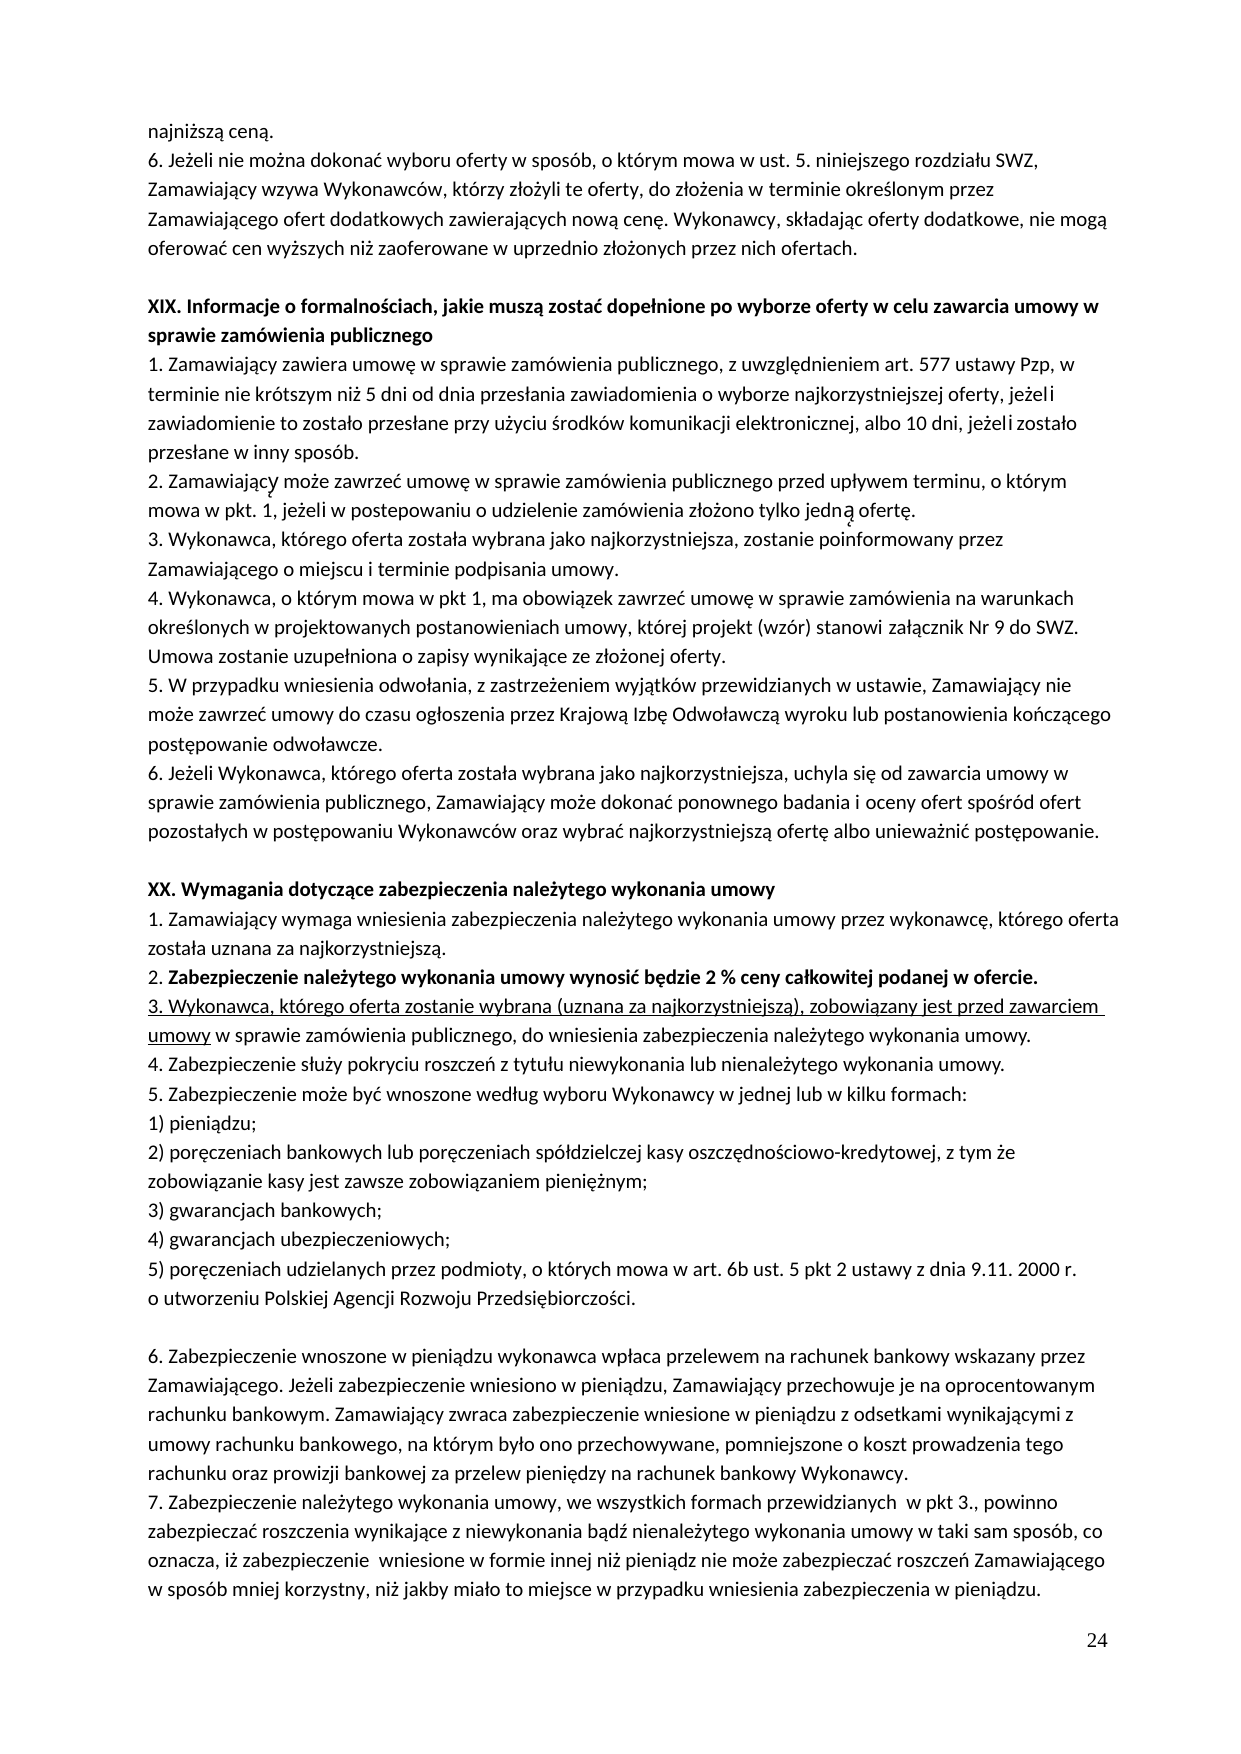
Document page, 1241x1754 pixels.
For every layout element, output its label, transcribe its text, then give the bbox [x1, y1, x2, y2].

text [148, 964, 1122, 1602]
text XIX. Informacje o formalnościach, jakie muszą zostać dopełnione po wyborze oferty w celu zawarcia umowy w sprawie zamówienia publicznego 1. Zamawiający zawiera umowę w sprawie zamówienia publicznego, z uwzględnieniem art. 577 ustawy Pzp, w terminie nie krótszym niż 5 dni od dnia przesłania zawiadomienia o wyborze najkorzystniejszej oferty, jeżeli̇ zawiadomienie to zostało przesłane przy użyciu środków komunikacji elektronicznej, albo 10 dni, jeżeli̇ zostało przesłane w inny sposób. 2. Zamawiający̨ może zawrzeć umowę w sprawie zamówienia publicznego przed upływem terminu, o którym mowa w pkt. 1, jeżeli̇ w postepowaniu o udzielenie zamówienia złożono tylko jedną̨ ofertę. 3. Wykonawca, którego oferta została wybrana jako najkorzystniejsza, zostanie poinformowany przez Zamawiającego o miejscu i terminie podpisania umowy. 4. Wykonawca, o którym mowa w pkt 1, ma obowiązek zawrzeć umowę w sprawie zamówienia na warunkach określonych w projektowanych postanowieniach umowy, której projekt (wzór) stanowi załącznik Nr 9 do SWZ. Umowa zostanie uzupełniona o zapisy wynikające ze złożonej oferty. 5. W przypadku wniesienia odwołania, z zastrzeżeniem wyjątków przewidzianych w ustawie, Zamawiający nie może zawrzeć umowy do czasu ogłoszenia przez Krajową Izbę Odwoławczą wyroku lub postanowienia kończącego postępowanie odwoławcze. 6. Jeżeli Wykonawca, którego oferta została wybrana jako najkorzystniejsza, uchyla się od zawarcia umowy w sprawie zamówienia publicznego, Zamawiający może dokonać ponownego badania i oceny ofert spośród ofert pozostałych w postępowaniu Wykonawców oraz wybrać najkorzystniejszą ofertę albo unieważnić postępowanie. XX. Wymagania dotyczące zabezpieczenia należytego wykonania umowy 1. Zamawiający wymaga wniesienia zabezpieczenia należytego wykonania umowy przez wykonawcę, którego oferta została uznana za najkorzystniejszą. [148, 264, 1122, 960]
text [148, 118, 1122, 260]
